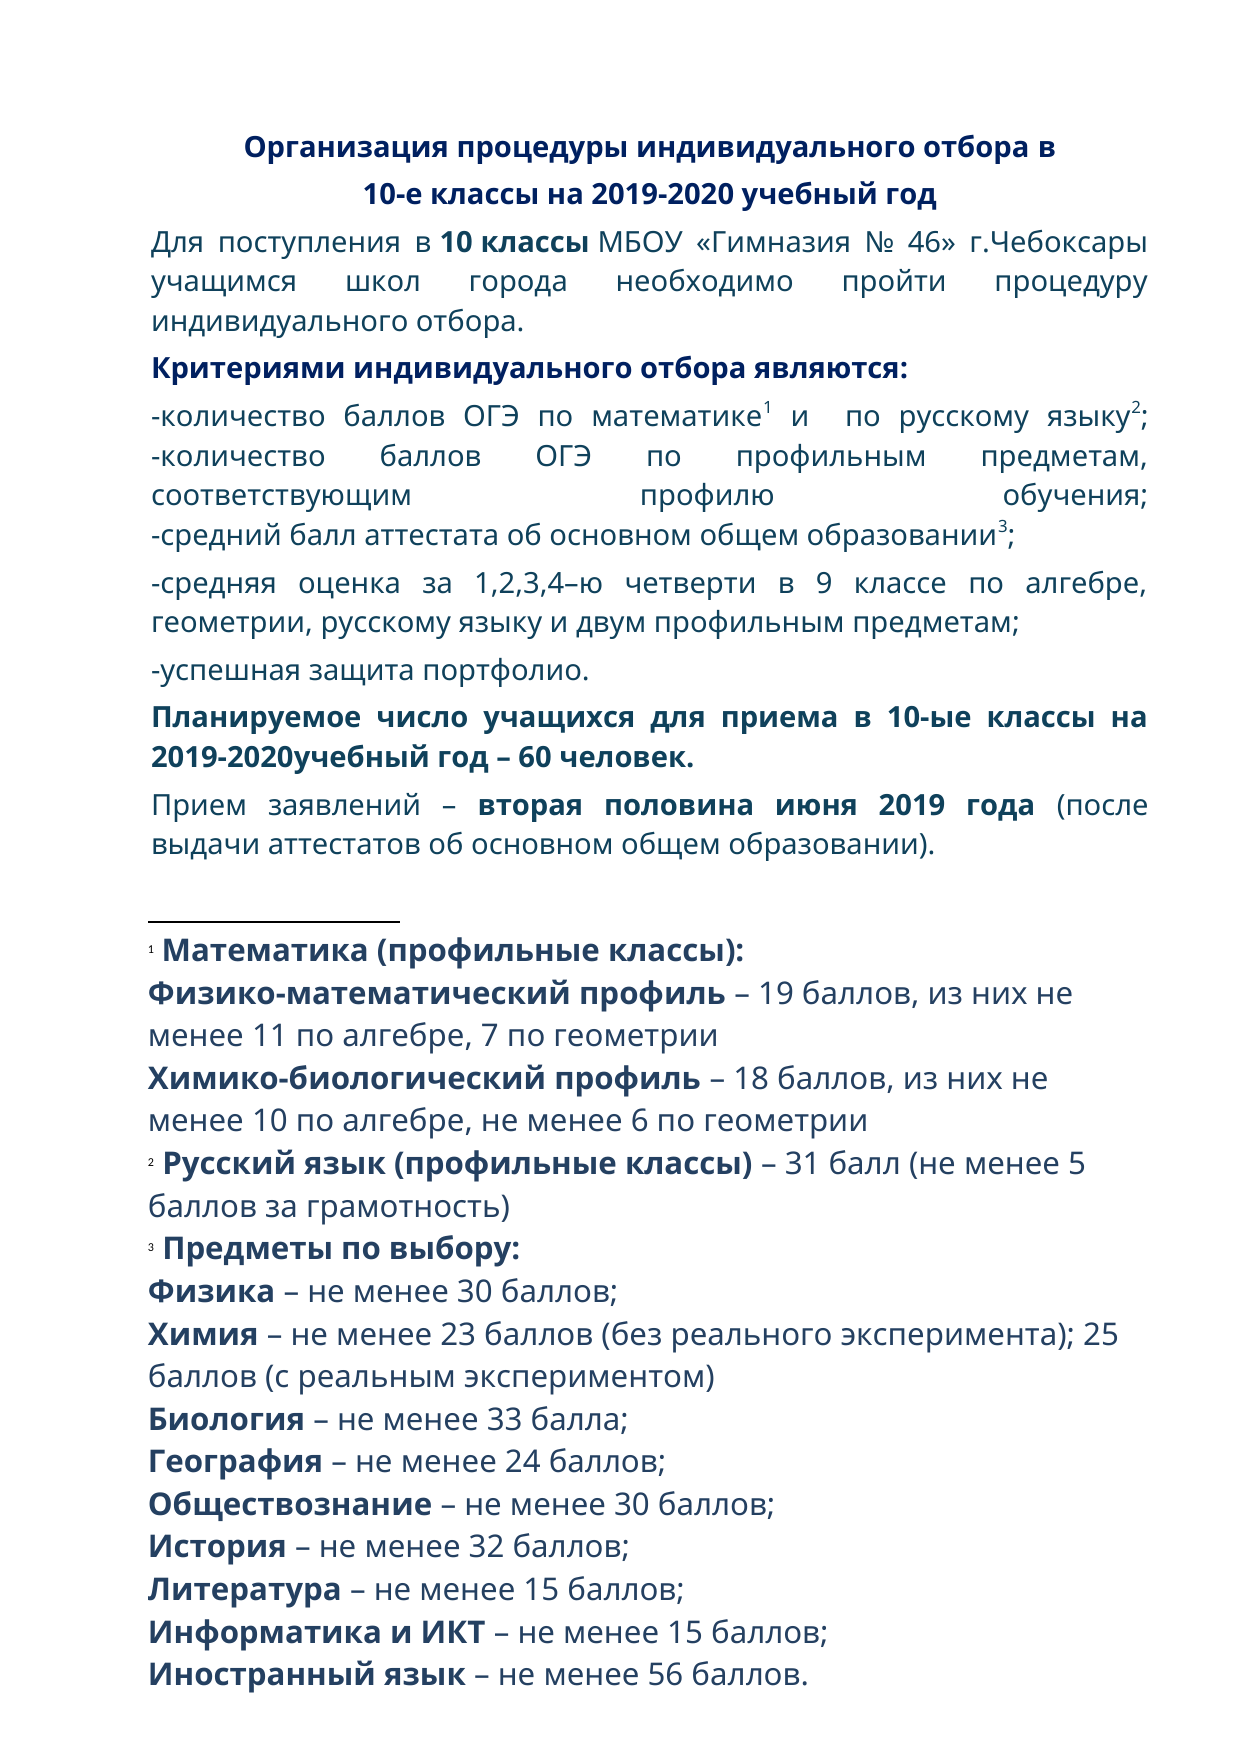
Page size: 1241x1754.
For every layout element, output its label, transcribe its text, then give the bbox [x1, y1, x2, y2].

text Прием заявлений – вторая половина июня 2019 года (после выдачи аттестатов об основном общем образовании). [151, 784, 1148, 863]
text -средняя оценка за 1,2,3,4–ю четверти в 9 классе по алгебре, геометрии, русскому языку и двум профильным предметам; [151, 562, 1148, 641]
text -количество баллов ОГЭ по математике и по русскому языку; -количество баллов ОГЭ по профильным предметам, соответствующим профилю обучения; -средний балл аттестата об основном общем образовании; [151, 395, 1148, 554]
text Планируемое число учащихся для приема в 10-ые классы на 2019-2020учебный год – 60 человек. [151, 697, 1148, 776]
text Для поступления в 10 классы МБОУ «Гимназия № 46» г.Чебоксары учащимся школ города необходимо пройти процедуру индивидуального отбора. [151, 221, 1148, 340]
text 10-е классы на 2019-2020 учебный год [151, 173, 1148, 213]
text Организация процедуры индивидуального отбора в [151, 126, 1148, 166]
text -успешная защита портфолио. [151, 649, 1148, 689]
text Критериями индивидуального отбора являются: [151, 348, 1148, 387]
